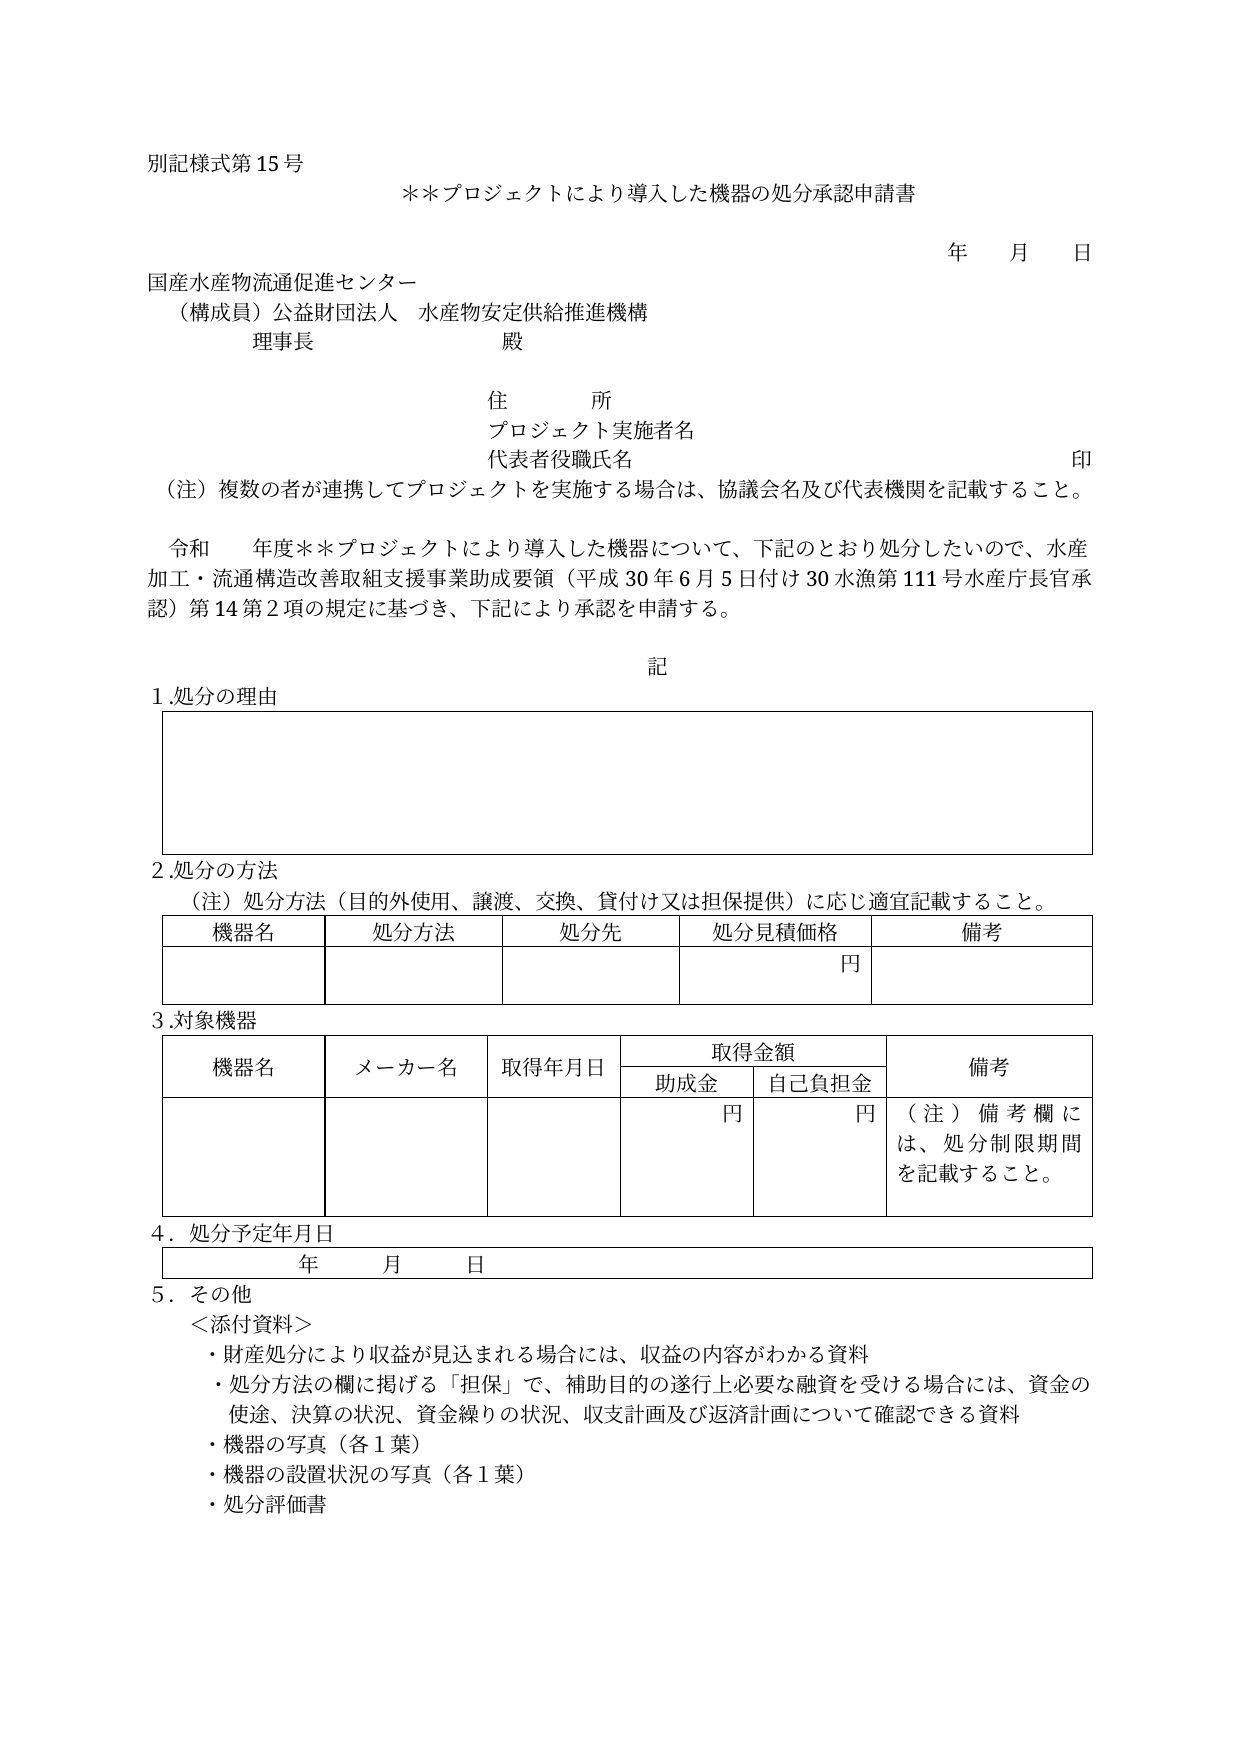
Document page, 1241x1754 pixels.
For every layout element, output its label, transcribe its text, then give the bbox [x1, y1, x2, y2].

table_header メーカー名 [326, 1036, 487, 1097]
text 住 所 [487, 384, 1092, 414]
text 国産水産物流通促進センター [148, 266, 1092, 296]
table_cell [488, 1098, 620, 1216]
text ３.対象機器 [148, 1005, 1092, 1035]
table_cell [163, 1098, 324, 1216]
text ・財産処分により収益が見込まれる場合には、収益の内容がわかる資料 [202, 1339, 1092, 1369]
text プロジェクト実施者名 [487, 414, 1092, 444]
text 別記様式第15号 [148, 148, 1092, 178]
table_cell 円 [680, 947, 871, 1004]
table_header 処分先 [503, 916, 679, 946]
table_cell 助成金 [621, 1067, 753, 1097]
table_cell [503, 947, 679, 1004]
table_cell 円 [754, 1098, 886, 1216]
text ２.処分の方法 [148, 855, 1092, 885]
text ・機器の写真（各１葉） [202, 1428, 1092, 1458]
text ・機器の設置状況の写真（各１葉） [202, 1458, 1092, 1488]
table_cell [326, 1098, 487, 1216]
table_cell 自己負担金 [754, 1067, 886, 1097]
subtitle 記 [223, 651, 1092, 681]
table_cell [326, 947, 502, 1004]
table_header 取得年月日 [488, 1036, 620, 1097]
table_header 処分見積価格 [680, 916, 871, 946]
text ・処分評価書 [202, 1488, 1092, 1518]
table_header 機器名 [163, 1036, 324, 1097]
table_cell [163, 947, 324, 1004]
text ＜添付資料＞ [148, 1309, 1092, 1339]
subtitle ＊＊プロジェクトにより導入した機器の処分承認申請書 [223, 178, 1092, 208]
table_header 機器名 [163, 916, 324, 946]
text 令和 年度＊＊プロジェクトにより導入した機器について、下記のとおり処分したいので、水産加工・流通構造改善取組支援事業助成要領（平成30年6月5日付け30水漁第111号水産庁長官承認）第14第２項の規定に基づき、下記により承認を申請する。 [148, 532, 1092, 622]
table_header 取得金額 [621, 1036, 886, 1066]
text （注）処分方法（目的外使用、譲渡、交換、貸付け又は担保提供）に応じ適宜記載すること。 [148, 885, 1092, 915]
table_header 処分方法 [326, 916, 502, 946]
text 年 月 日 [148, 236, 1092, 266]
text ・処分方法の欄に掲げる「担保」で、補助目的の遂行上必要な融資を受ける場合には、資金の使途、決算の状況、資金繰りの状況、収支計画及び返済計画について確認できる資料 [208, 1369, 1092, 1428]
text 理事長 殿 [148, 326, 1092, 356]
table_cell [872, 947, 1092, 1004]
table_header 備考 [872, 916, 1092, 946]
text １.処分の理由 [148, 681, 1092, 711]
table_cell （注）備考欄には、処分制限期間を記載すること。 [887, 1098, 1092, 1216]
text ５．その他 [148, 1279, 1092, 1309]
text 代表者役職氏名 印 [487, 444, 1092, 474]
table_header [163, 712, 1092, 854]
table_header 備考 [887, 1036, 1092, 1097]
table_cell 円 [621, 1098, 753, 1216]
text （構成員）公益財団法人 水産物安定供給推進機構 [148, 296, 1005, 326]
text ４．処分予定年月日 [148, 1217, 1092, 1247]
text （注）複数の者が連携してプロジェクトを実施する場合は、協議会名及び代表機関を記載すること。 [148, 474, 1092, 504]
table_header 年 月 日 [163, 1248, 1092, 1278]
